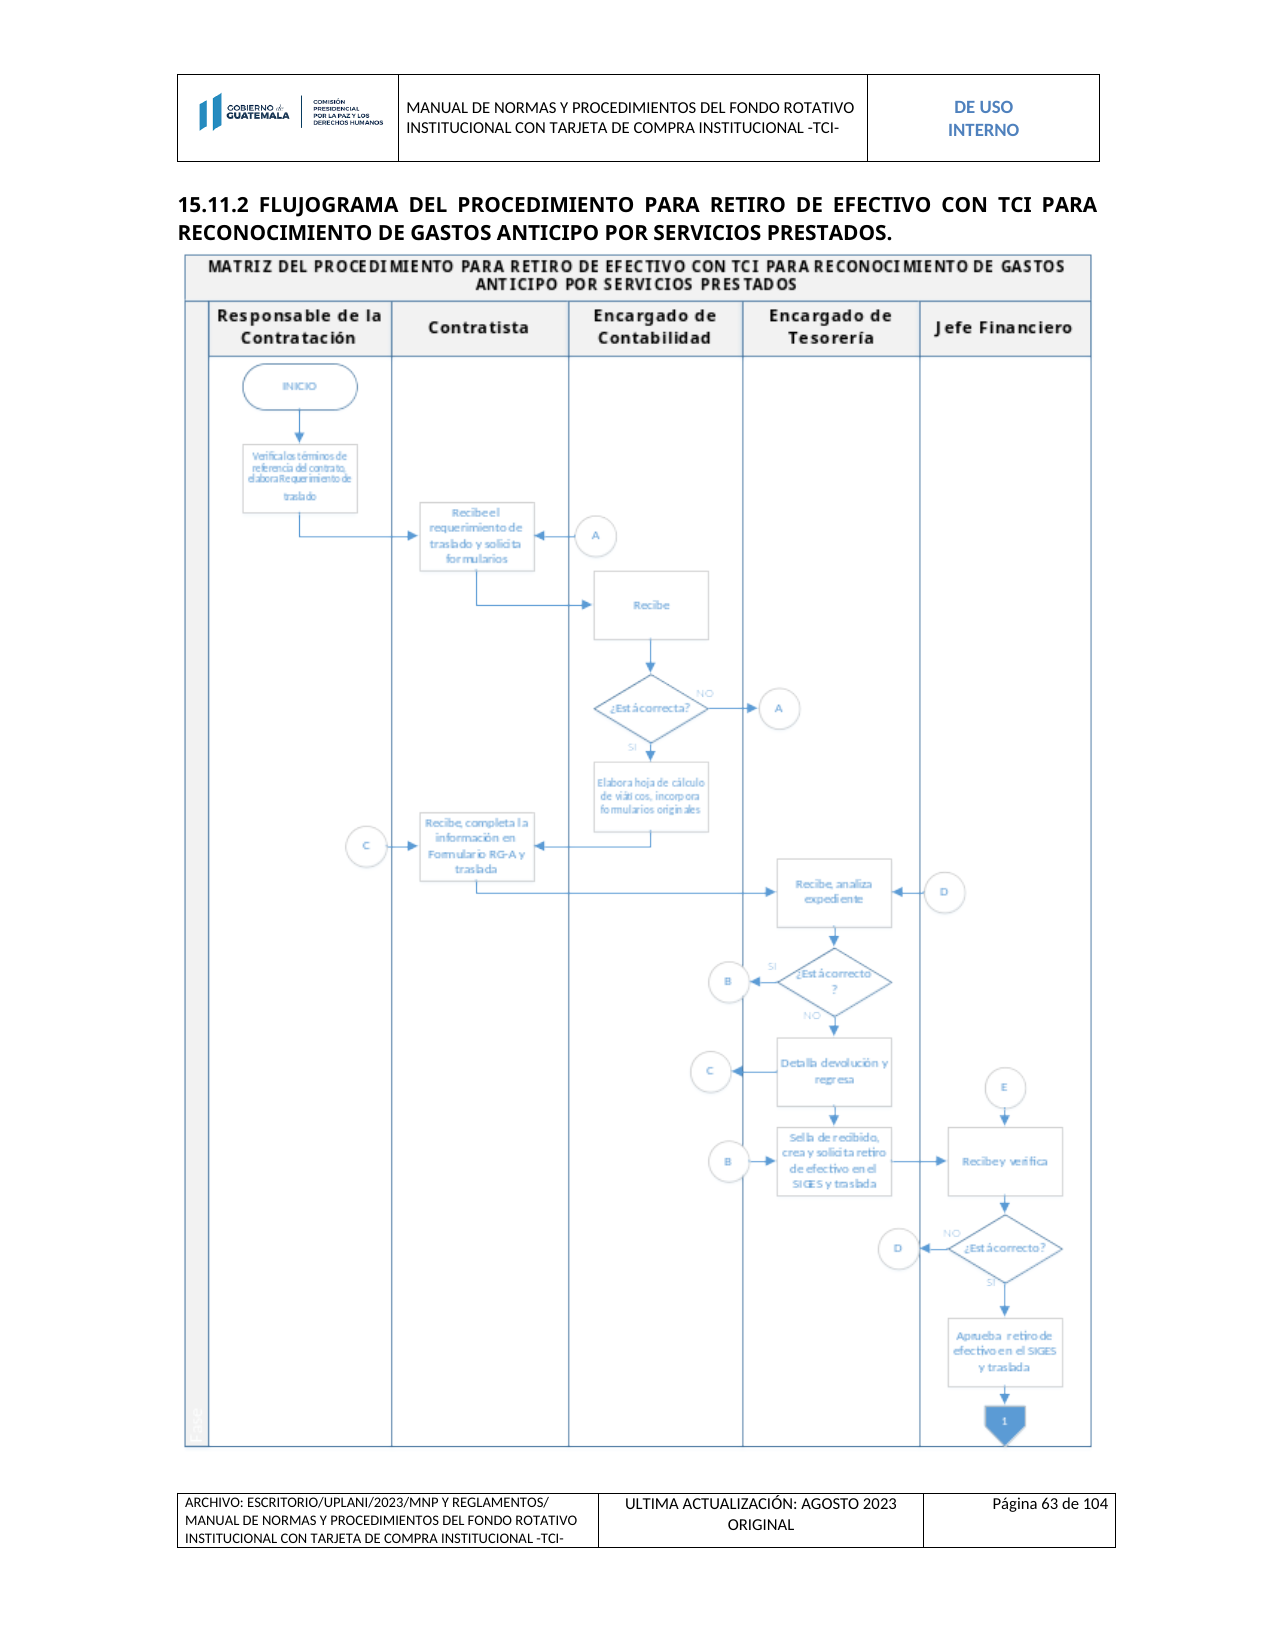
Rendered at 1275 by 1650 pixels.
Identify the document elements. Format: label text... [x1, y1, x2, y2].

subtitle 15.11.2 FLUJOGRAMA DEL PROCEDIMIENTO PARA RETIRO DE EFECTIVO CON TCI PARA RECONOCIMIENTO DE GASTOS ANTICIPO POR SERVICIOS PRESTADOS. [177, 190, 1098, 247]
picture [183, 76, 398, 148]
